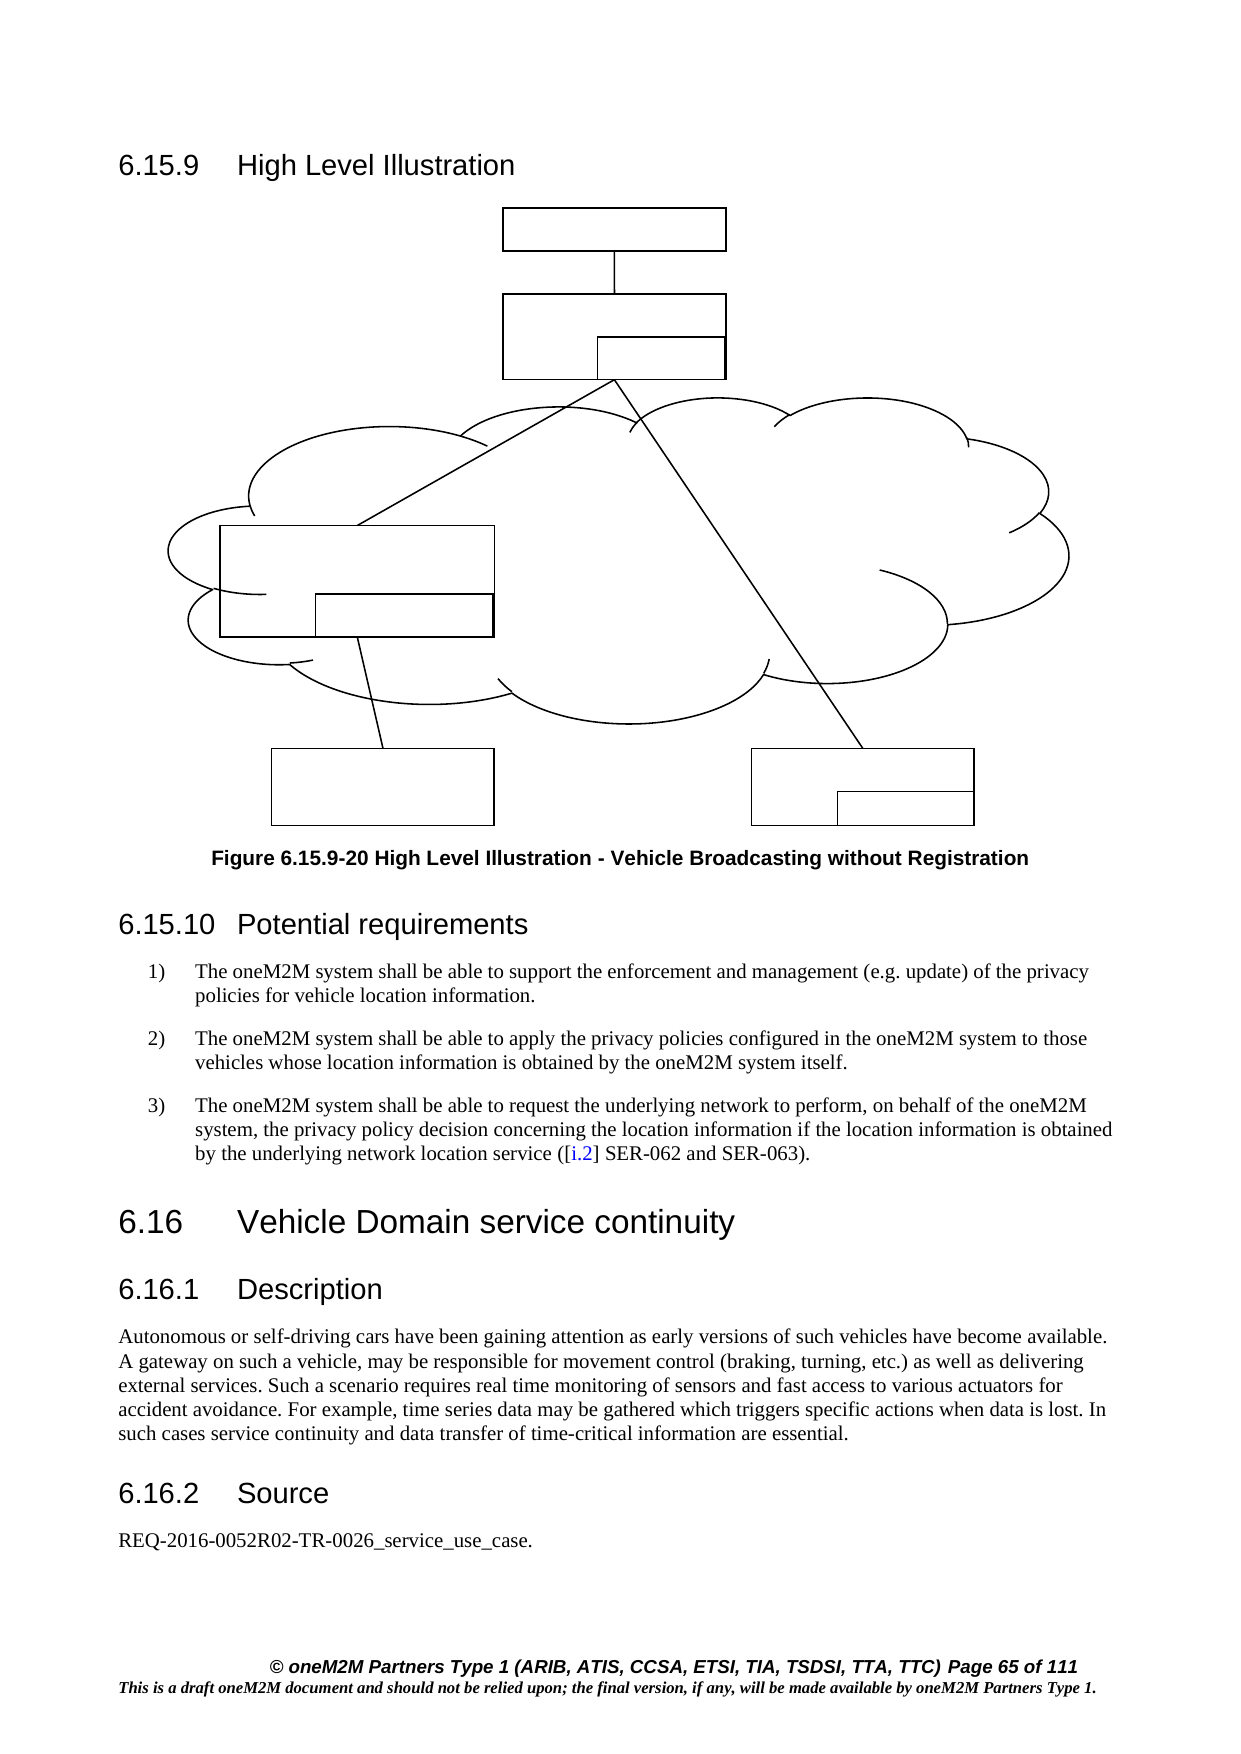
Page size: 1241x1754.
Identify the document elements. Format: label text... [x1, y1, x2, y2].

subtitle Description [118, 1272, 1122, 1306]
text Autonomous or self-driving cars have been gaining attention as early versions of such vehicles have become available. A gateway on such a vehicle, may be responsible for movement control (braking, turning, etc.) as well as delivering external services. Such a scenario requires real time monitoring of sensors and fast access to various actuators for accident avoidance. For example, time series data may be gathered which triggers specific actions when data is lost. In such cases service continuity and data transfer of time-critical information are essential. [118, 1324, 1122, 1445]
subtitle Source [118, 1476, 1122, 1509]
list The oneM2M system shall be able to apply the privacy policies configured in the oneM2M system to those vehicles whose location information is obtained by the oneM2M system itself. [148, 1026, 1122, 1074]
subtitle High Level Illustration [118, 148, 1122, 181]
text REQ-2016-0052R02-TR-0026_service_use_case. [118, 1528, 1122, 1552]
subtitle Potential requirements [118, 907, 1122, 940]
list The oneM2M system shall be able to support the enforcement and management (e.g. update) of the privacy policies for vehicle location information. [148, 959, 1122, 1007]
subtitle Vehicle Domain service continuity [118, 1202, 1122, 1241]
list The oneM2M system shall be able to request the underlying network to perform, on behalf of the oneM2M system, the privacy policy decision concerning the location information if the location information is obtained by the underlying network location service ([i.2] SER-062 and SER-063). [148, 1093, 1122, 1165]
